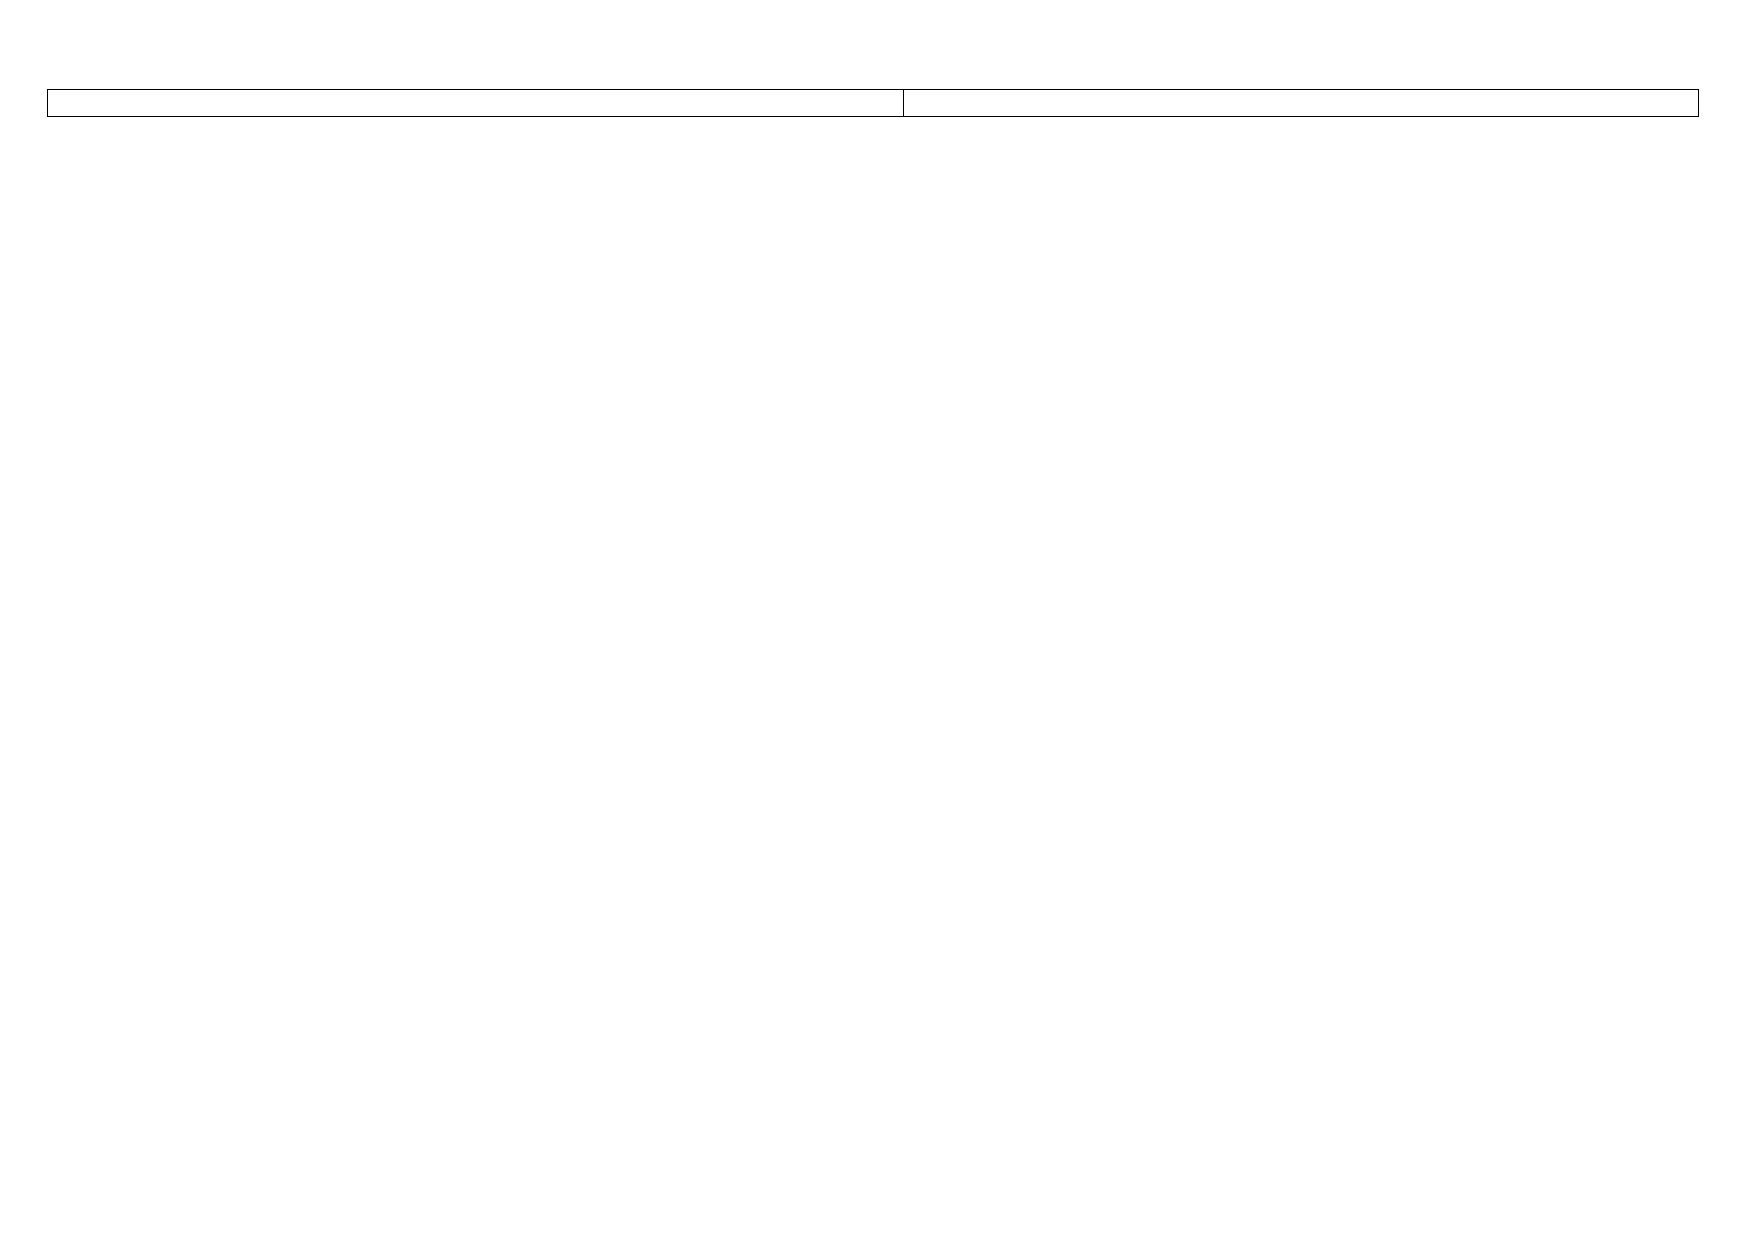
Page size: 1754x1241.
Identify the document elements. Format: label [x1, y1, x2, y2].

table_cell [48, 90, 903, 116]
table_cell [904, 90, 1698, 116]
